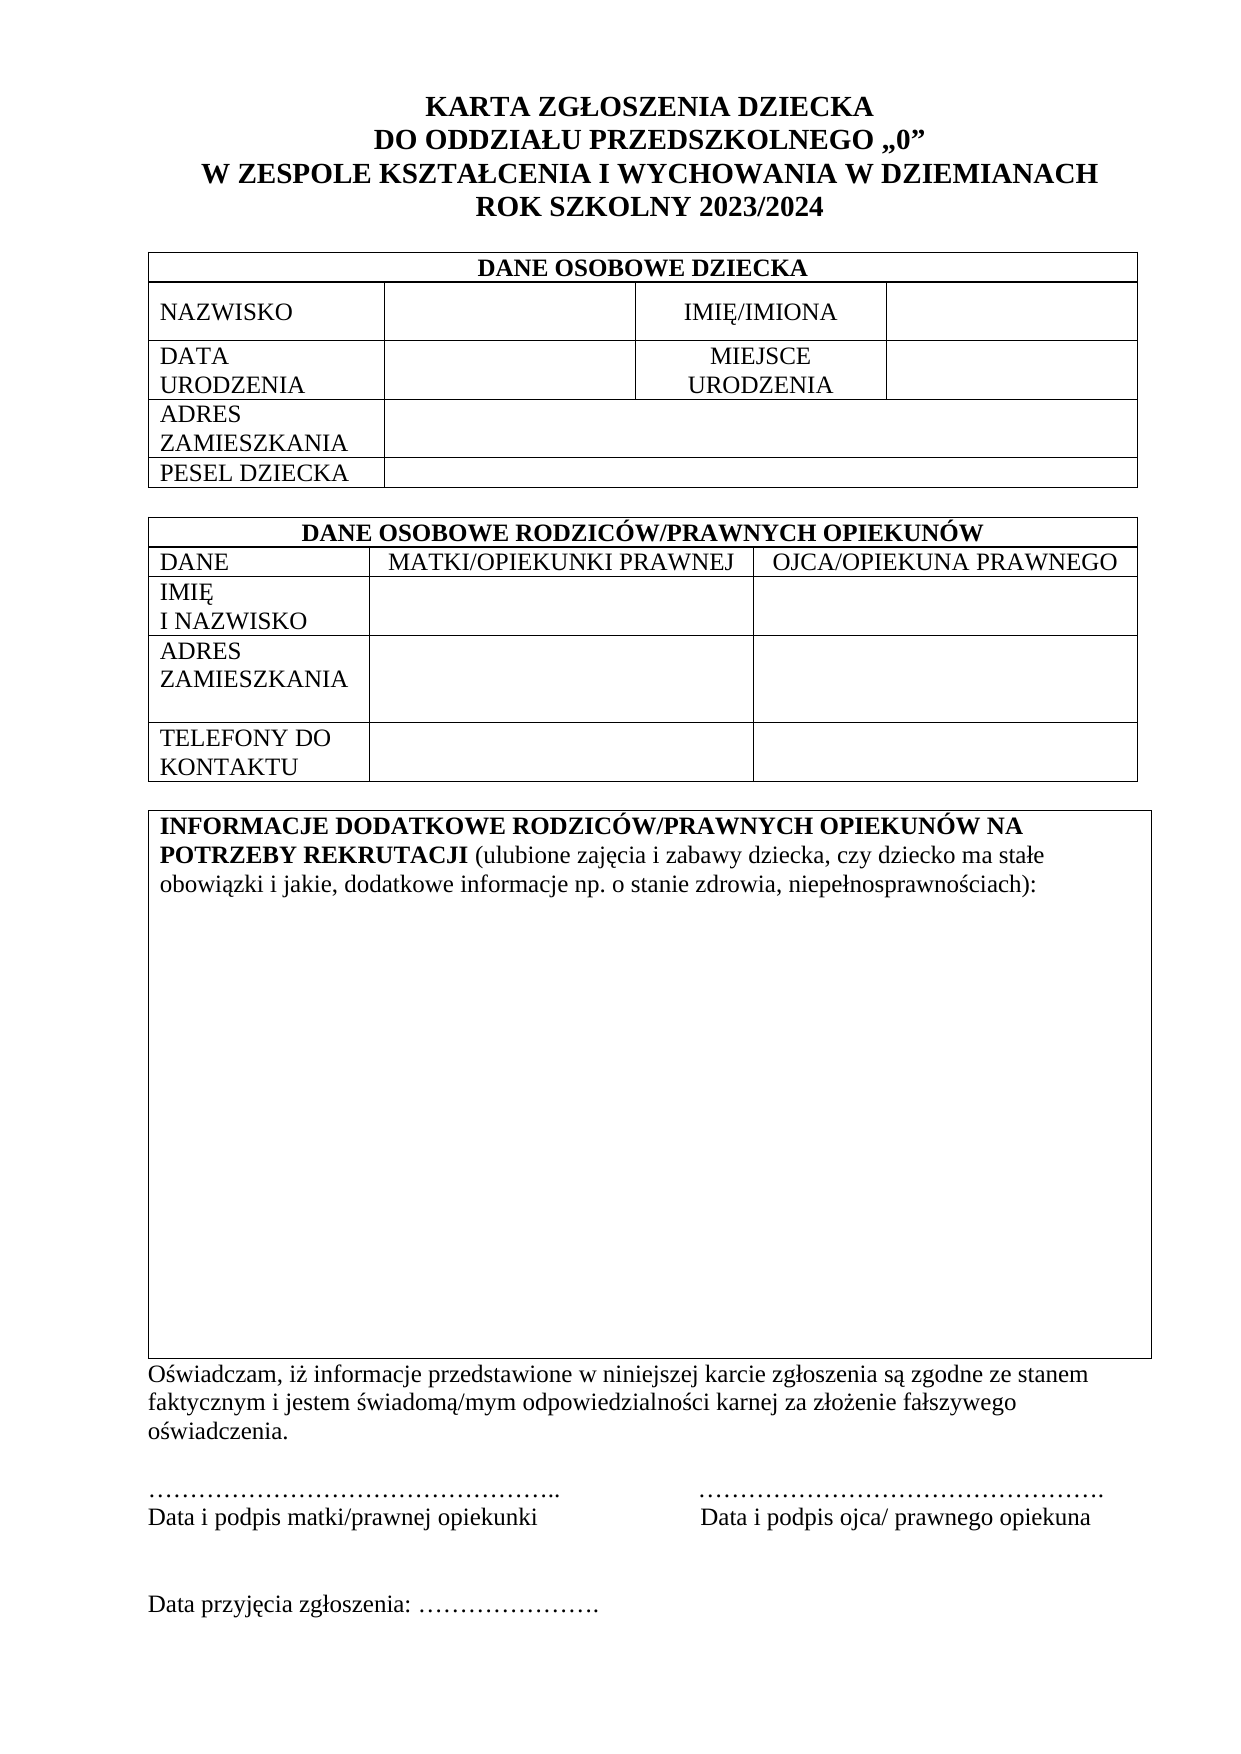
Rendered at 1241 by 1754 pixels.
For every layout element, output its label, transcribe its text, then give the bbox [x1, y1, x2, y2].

table_cell PESEL DZIECKA [149, 458, 384, 487]
text W ZESPOLE KSZTAŁCENIA I WYCHOWANIA W DZIEMIANACH [148, 156, 1152, 189]
text Data przyjęcia zgłoszenia: …………………. [148, 1589, 1152, 1617]
table_cell [754, 723, 1137, 781]
table_cell MIEJSCE URODZENIA [636, 341, 886, 398]
table_cell [385, 400, 1137, 457]
table_cell DATA URODZENIA [149, 341, 384, 398]
table_header DANE OSOBOWE DZIECKA [149, 253, 1137, 281]
table_cell ADRES ZAMIESZKANIA [149, 400, 384, 457]
table_cell TELEFONY DO KONTAKTU [149, 723, 369, 781]
table_cell IMIĘ I NAZWISKO [149, 577, 369, 635]
table_cell [370, 636, 753, 722]
table_cell [385, 283, 635, 340]
table_cell ADRES ZAMIESZKANIA [149, 636, 369, 722]
table_cell DANE [149, 548, 369, 576]
text ROK SZKOLNY 2023/2024 [148, 189, 1152, 223]
text KARTA ZGŁOSZENIA DZIECKA [148, 89, 1152, 122]
table_cell [887, 341, 1137, 398]
table_cell [385, 341, 635, 398]
table_header DANE OSOBOWE RODZICÓW/PRAWNYCH OPIEKUNÓW [149, 518, 1137, 546]
table_cell [370, 723, 753, 781]
table_cell [754, 577, 1137, 635]
table_cell [754, 636, 1137, 722]
table_cell [385, 458, 1137, 487]
table_cell [887, 283, 1137, 340]
table_cell IMIĘ/IMIONA [636, 283, 886, 340]
text Data i podpis matki/prawnej opiekunki Data i podpis ojca/ prawnego opiekuna [148, 1502, 1152, 1531]
text DO ODDZIAŁU PRZEDSZKOLNEGO „0” [148, 122, 1152, 156]
text ………………………………………….. …………………………………………. [148, 1474, 1152, 1502]
table_cell NAZWISKO [149, 283, 384, 340]
table_cell OJCA/OPIEKUNA PRAWNEGO [754, 548, 1137, 576]
table_header INFORMACJE DODATKOWE RODZICÓW/PRAWNYCH OPIEKUNÓW NA POTRZEBY REKRUTACJI (ulubione zajęcia i zabawy dziecka, czy dziecko ma stałe obowiązki i jakie, dodatkowe informacje np. o stanie zdrowia, niepełnosprawnościach): [149, 811, 1151, 1358]
table_cell MATKI/OPIEKUNKI PRAWNEJ [370, 548, 753, 576]
text Oświadczam, iż informacje przedstawione w niniejszej karcie zgłoszenia są zgodne ze stanem faktycznym i jestem świadomą/mym odpowiedzialności karnej za złożenie fałszywego oświadczenia. [148, 1359, 1152, 1445]
table_cell [370, 577, 753, 635]
